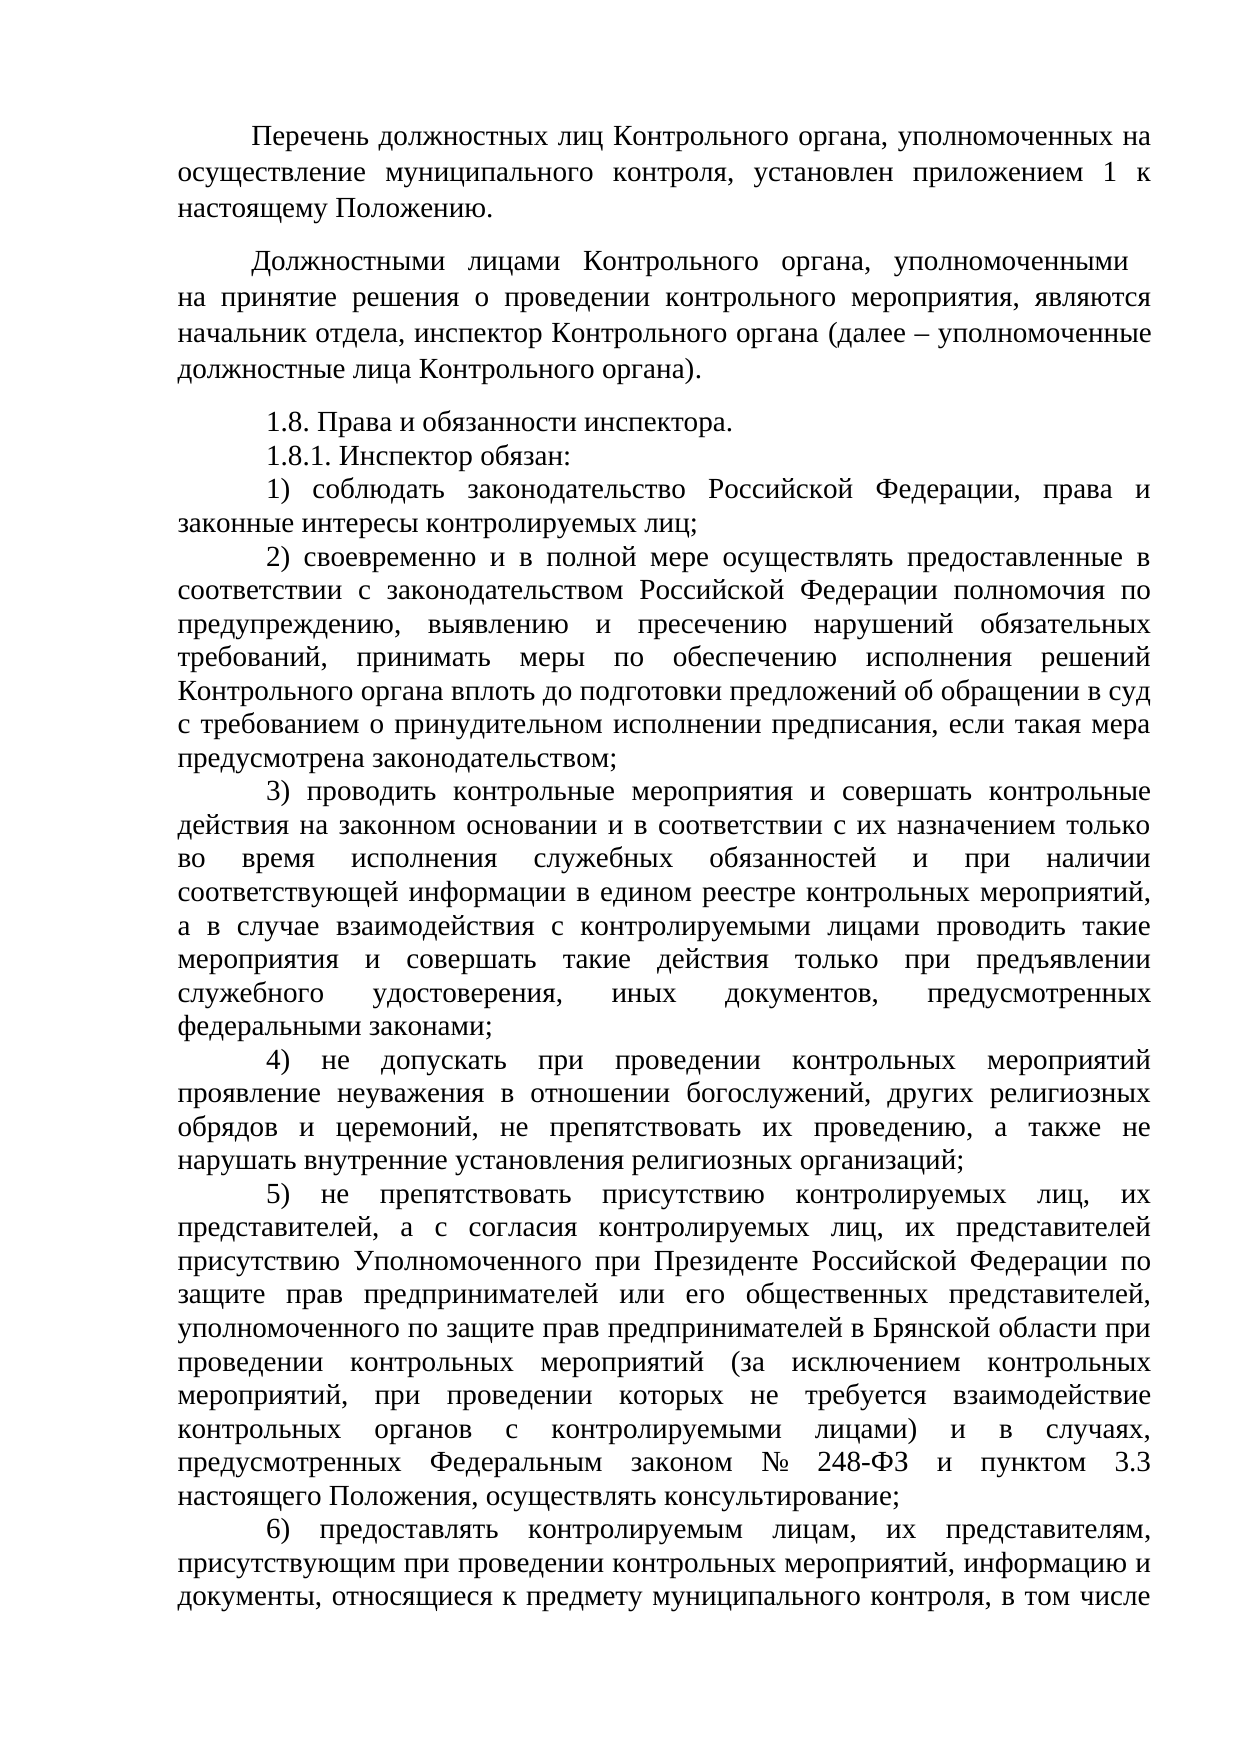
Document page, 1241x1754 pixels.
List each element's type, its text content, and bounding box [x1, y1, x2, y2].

list 1) соблюдать законодательство Российской Федерации, права и законные интересы контролируемых лиц; [177, 472, 1152, 539]
list 2) своевременно и в полной мере осуществлять предоставленные в соответствии с законодательством Российской Федерации полномочия по предупреждению, выявлению и пресечению нарушений обязательных требований, принимать меры по обеспечению исполнения решений Контрольного органа вплоть до подготовки предложений об обращении в суд с требованием о принудительном исполнении предписания, если такая мера предусмотрена законодательством; [177, 539, 1152, 773]
list 1.8. Права и обязанности инспектора. [177, 404, 1152, 438]
list 4) не допускать при проведении контрольных мероприятий проявление неуважения в отношении богослужений, других религиозных обрядов и церемоний, не препятствовать их проведению, а также не нарушать внутренние установления религиозных организаций; [177, 1042, 1152, 1176]
text Перечень должностных лиц Контрольного органа, уполномоченных на осуществление муниципального контроля, установлен приложением 1 к настоящему Положению. [177, 118, 1152, 224]
list 3) проводить контрольные мероприятия и совершать контрольные действия на законном основании и в соответствии с их назначением только во время исполнения служебных обязанностей и при наличии соответствующей информации в едином реестре контрольных мероприятий, а в случае взаимодействия с контролируемыми лицами проводить такие мероприятия и совершать такие действия только при предъявлении служебного удостоверения, иных документов, предусмотренных федеральными законами; [177, 773, 1152, 1042]
list 5) не препятствовать присутствию контролируемых лиц, их представителей, а с согласия контролируемых лиц, их представителей присутствию Уполномоченного при Президенте Российской Федерации по защите прав предпринимателей или его общественных представителей, уполномоченного по защите прав предпринимателей в Брянской области при проведении контрольных мероприятий (за исключением контрольных мероприятий, при проведении которых не требуется взаимодействие контрольных органов с контролируемыми лицами) и в случаях, предусмотренных Федеральным законом № 248-ФЗ и пунктом 3.3 настоящего Положения, осуществлять консультирование; [177, 1176, 1152, 1511]
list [177, 1511, 1152, 1612]
text Должностными лицами Контрольного органа, уполномоченными на принятие решения о проведении контрольного мероприятия, являются начальник отдела, инспектор Контрольного органа (далее – уполномоченные должностные лица Контрольного органа). [177, 243, 1152, 385]
list 1.8.1. Инспектор обязан: [177, 438, 1152, 472]
